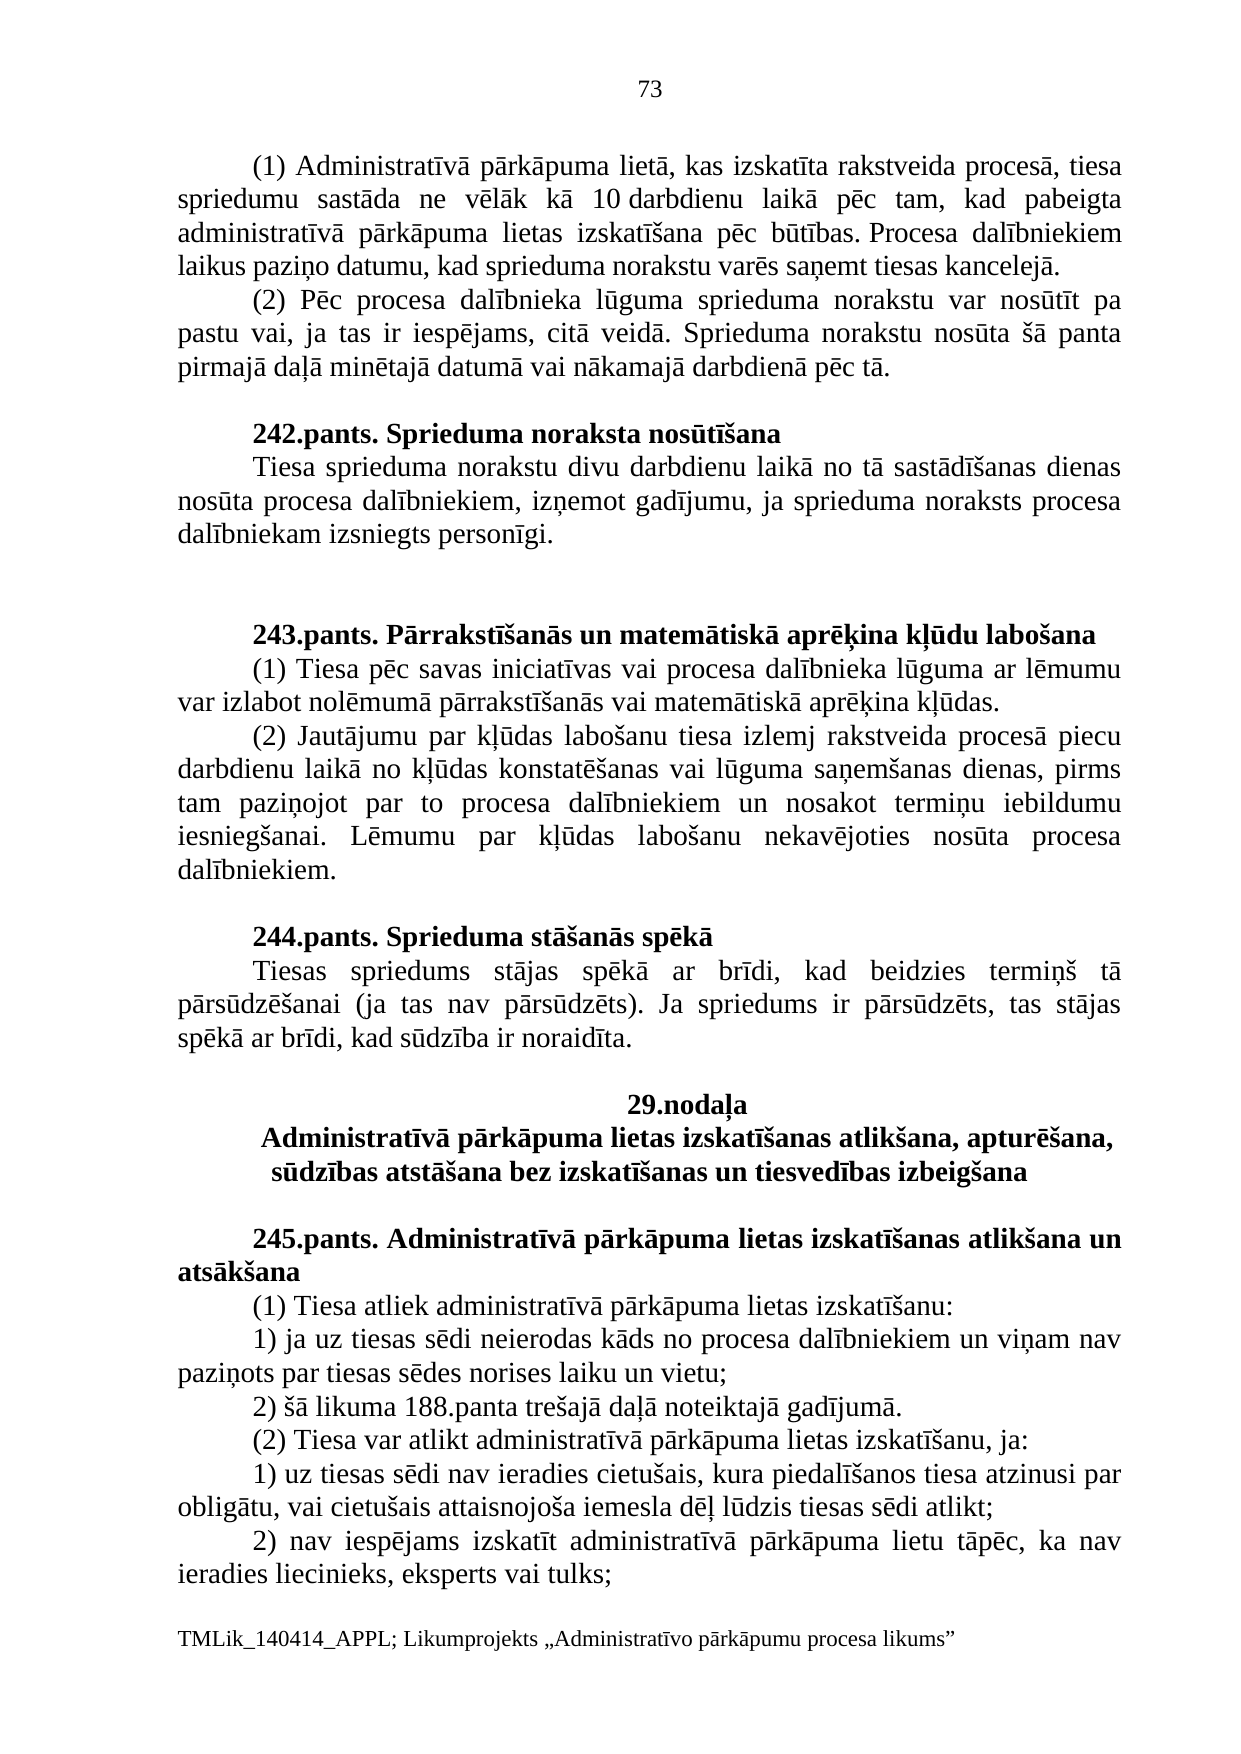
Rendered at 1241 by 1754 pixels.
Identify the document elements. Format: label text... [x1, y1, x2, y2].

text 29.nodaļa [177, 1087, 1122, 1120]
text (2) Jautājumu par kļūdas labošanu tiesa izlemj rakstveida procesā piecu darbdienu laikā no kļūdas konstatēšanas vai lūguma saņemšanas dienas, pirms tam paziņojot par to procesa dalībniekiem un nosakot termiņu iebildumu iesniegšanai. Lēmumu par kļūdas labošanu nekavējoties nosūta procesa dalībniekiem. [177, 718, 1122, 886]
text (1) Administratīvā pārkāpuma lietā, kas izskatīta rakstveida procesā, tiesa spriedumu sastāda ne vēlāk kā 10 darbdienu laikā pēc tam, kad pabeigta administratīvā pārkāpuma lietas izskatīšana pēc būtības. Procesa dalībniekiem laikus paziņo datumu, kad sprieduma norakstu varēs saņemt tiesas kancelejā. [177, 148, 1122, 282]
text Tiesa sprieduma norakstu divu darbdienu laikā no tā sastādīšanas dienas nosūta procesa dalībniekiem, izņemot gadījumu, ja sprieduma noraksts procesa dalībniekam izsniegts personīgi. [177, 449, 1122, 550]
text (2) Pēc procesa dalībnieka lūguma sprieduma norakstu var nosūtīt pa pastu vai, ja tas ir iespējams, citā veidā. Sprieduma norakstu nosūta šā panta pirmajā daļā minētajā datumā vai nākamajā darbdienā pēc tā. [177, 282, 1122, 382]
text 1) ja uz tiesas sēdi neierodas kāds no procesa dalībniekiem un viņam nav paziņots par tiesas sēdes norises laiku un vietu; [177, 1322, 1122, 1389]
text (1) Tiesa atliek administratīvā pārkāpuma lietas izskatīšanu: [177, 1288, 1122, 1322]
text (1) Tiesa pēc savas iniciatīvas vai procesa dalībnieka lūguma ar lēmumu var izlabot nolēmumā pārrakstīšanās vai matemātiskā aprēķina kļūdas. [177, 651, 1122, 718]
text 244.pants. Sprieduma stāšanās spēkā [177, 919, 1122, 953]
text 242.pants. Sprieduma noraksta nosūtīšana [177, 416, 1122, 449]
text 1) uz tiesas sēdi nav ieradies cietušais, kura piedalīšanos tiesa atzinusi par obligātu, vai cietušais attaisnojoša iemesla dēļ lūdzis tiesas sēdi atlikt; [177, 1456, 1122, 1523]
text 245.pants. Administratīvā pārkāpuma lietas izskatīšanas atlikšana un atsākšana [177, 1221, 1122, 1288]
text (2) Tiesa var atlikt administratīvā pārkāpuma lietas izskatīšanu, ja: [177, 1422, 1122, 1456]
text 2) šā likuma 188.panta trešajā daļā noteiktajā gadījumā. [177, 1389, 1122, 1422]
text Administratīvā pārkāpuma lietas izskatīšanas atlikšana, apturēšana, sūdzības atstāšana bez izskatīšanas un tiesvedības izbeigšana [177, 1120, 1122, 1187]
text Tiesas spriedums stājas spēkā ar brīdi, kad beidzies termiņš tā pārsūdzēšanai (ja tas nav pārsūdzēts). Ja spriedums ir pārsūdzēts, tas stājas spēkā ar brīdi, kad sūdzība ir noraidīta. [177, 953, 1122, 1053]
text 243.pants. Pārrakstīšanās un matemātiskā aprēķina kļūdu labošana [177, 617, 1122, 651]
text 2) nav iespējams izskatīt administratīvā pārkāpuma lietu tāpēc, ka nav ieradies liecinieks, eksperts vai tulks; [177, 1523, 1122, 1590]
